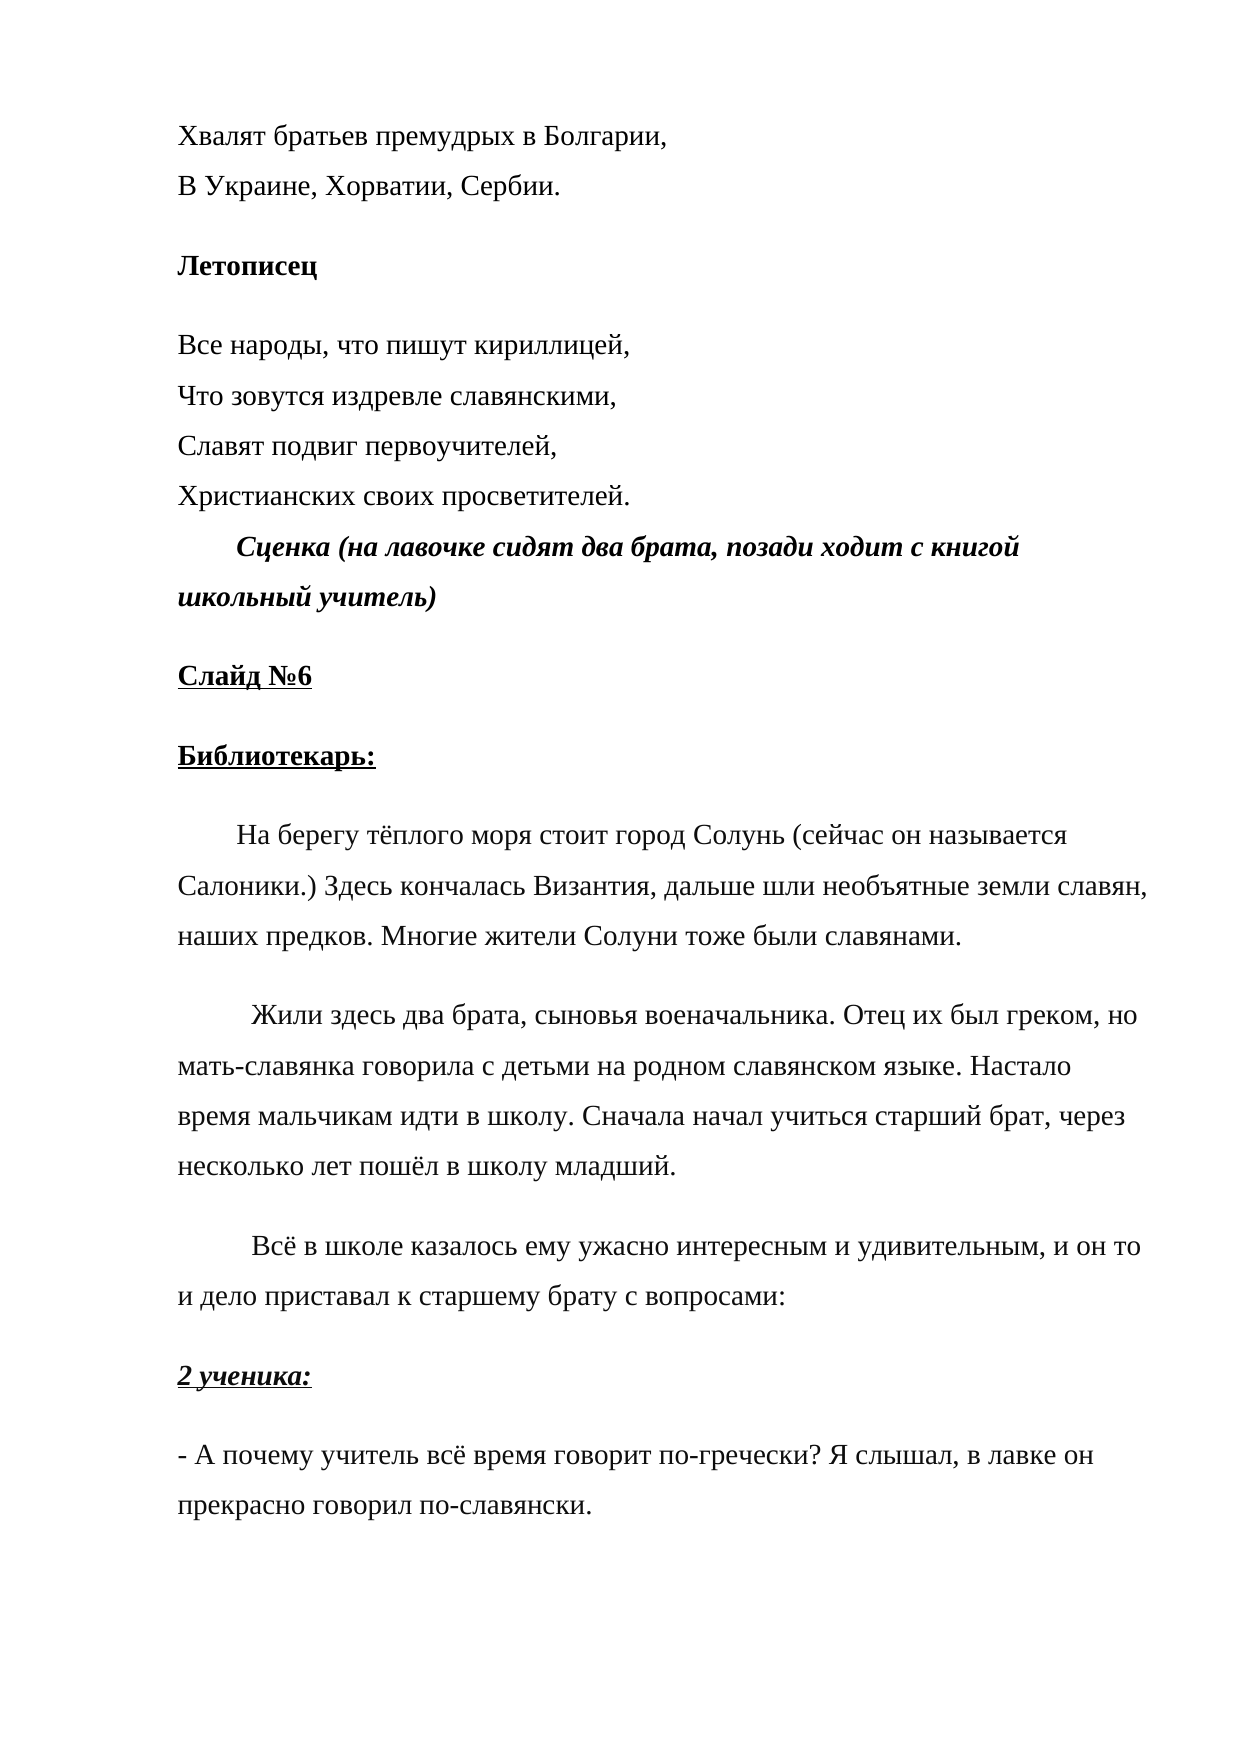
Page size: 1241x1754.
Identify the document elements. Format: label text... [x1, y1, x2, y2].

text Жили здесь два брата, сыновья военачальника. Отец их был греком, но мать-славянка говорила с детьми на родном славянском языке. Настало время мальчикам идти в школу. Сначала начал учиться старший брат, через несколько лет пошёл в школу младший. [177, 997, 1152, 1182]
text Библиотекарь: [177, 738, 1152, 771]
text - А почему учитель всё время говорит по-гречески? Я слышал, в лавке он прекрасно говорил по-славянски. [177, 1437, 1152, 1521]
text На берегу тёплого моря стоит город Солунь (сейчас он называется Салоники.) Здесь кончалась Византия, дальше шли необъятные земли славян, наших предков. Многие жители Солуни тоже были славянами. [177, 817, 1152, 952]
text Слайд №6 [177, 658, 1152, 692]
text Всё в школе казалось ему ужасно интересным и удивительным, и он то и дело приставал к старшему брату с вопросами: [177, 1228, 1152, 1312]
text 2 ученика: [177, 1358, 1152, 1391]
text Все народы, что пишут кириллицей, Что зовутся издревле славянскими, Славят подвиг первоучителей, Христианских своих просветителей. [177, 327, 1152, 512]
text Летописец [177, 248, 1152, 281]
text Сценка (на лавочке сидят два брата, позади ходит с книгой школьный учитель) [177, 529, 1152, 612]
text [177, 118, 1152, 202]
